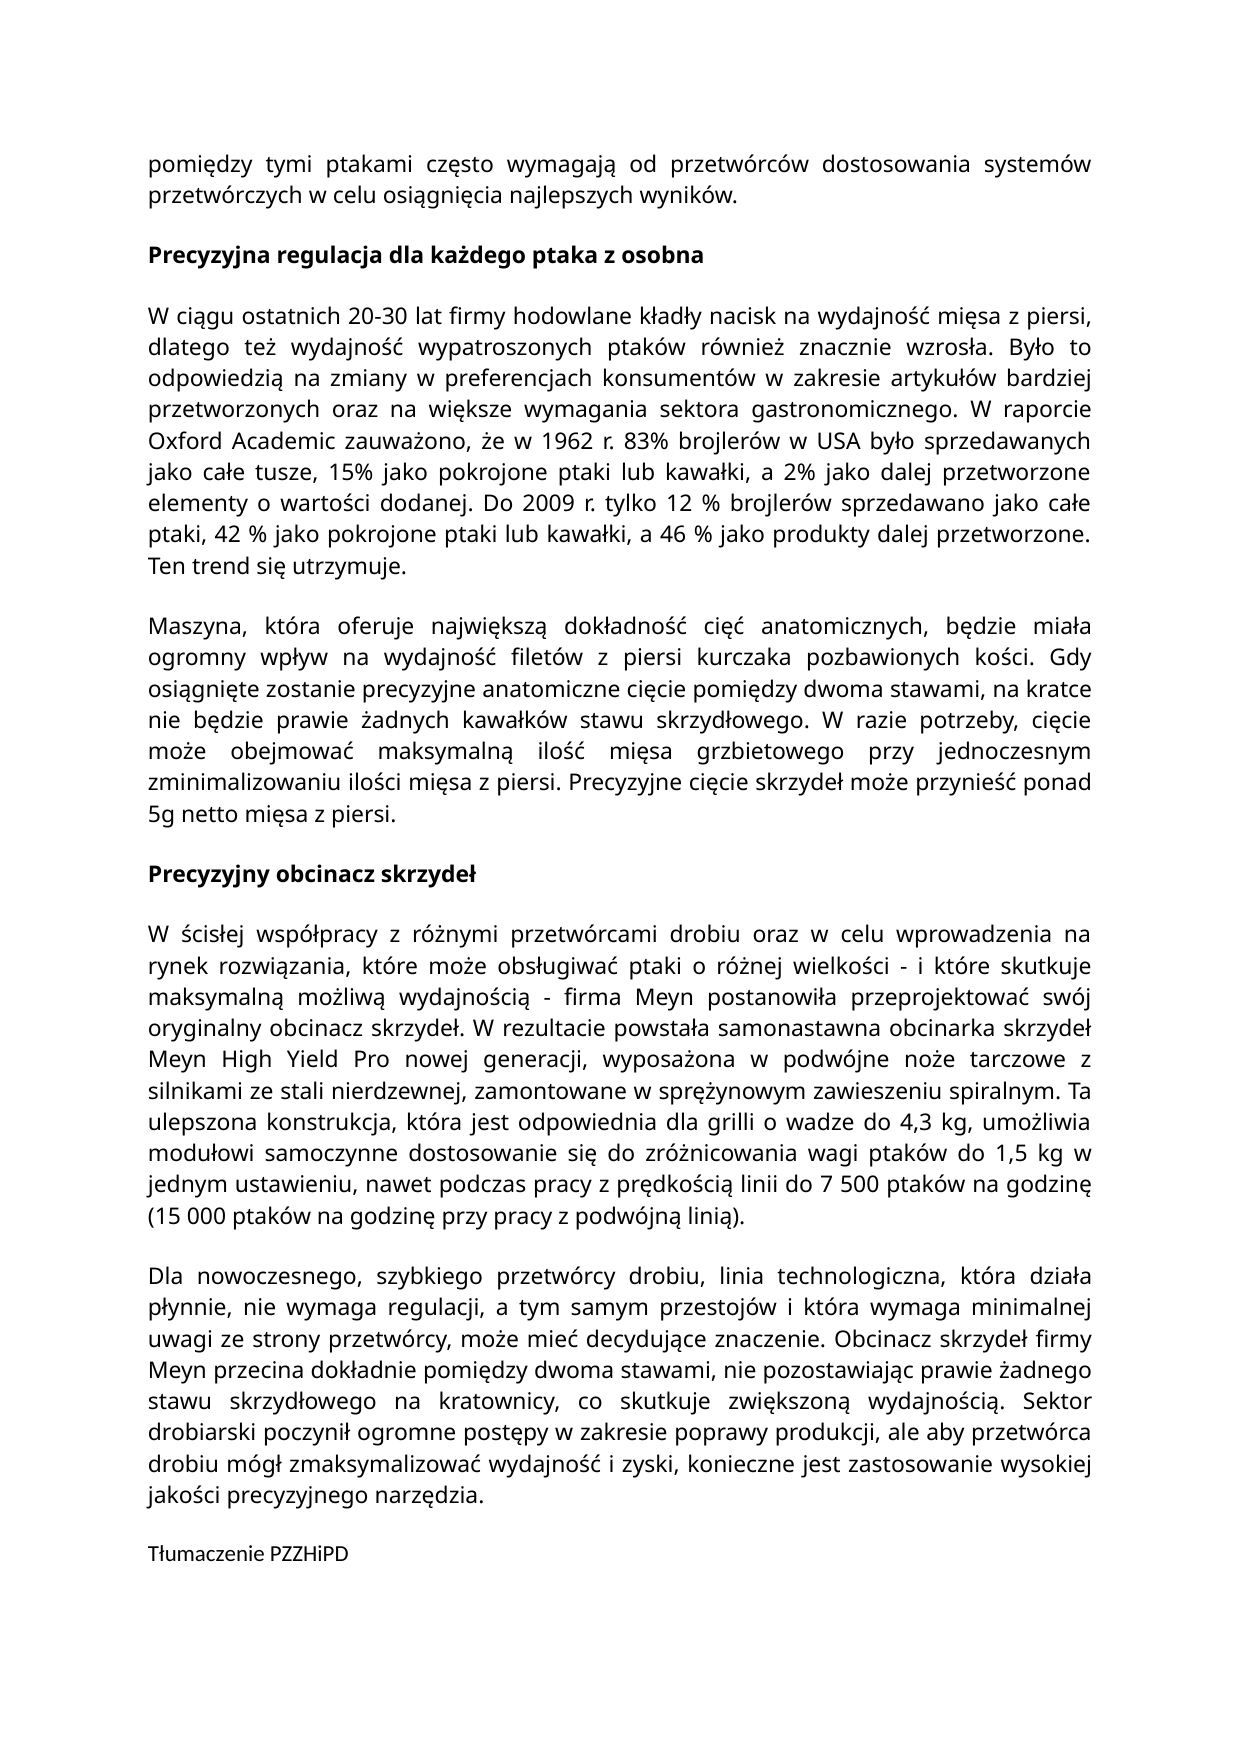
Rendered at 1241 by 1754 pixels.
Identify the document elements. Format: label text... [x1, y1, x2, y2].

text W ścisłej współpracy z różnymi przetwórcami drobiu oraz w celu wprowadzenia na rynek rozwiązania, które może obsługiwać ptaki o różnej wielkości - i które skutkuje maksymalną możliwą wydajnością - firma Meyn postanowiła przeprojektować swój oryginalny obcinacz skrzydeł. W rezultacie powstała samonastawna obcinarka skrzydeł Meyn High Yield Pro nowej generacji, wyposażona w podwójne noże tarczowe z silnikami ze stali nierdzewnej, zamontowane w sprężynowym zawieszeniu spiralnym. Ta ulepszona konstrukcja, która jest odpowiednia dla grilli o wadze do 4,3 kg, umożliwia modułowi samoczynne dostosowanie się do zróżnicowania wagi ptaków do 1,5 kg w jednym ustawieniu, nawet podczas pracy z prędkością linii do 7 500 ptaków na godzinę (15 000 ptaków na godzinę przy pracy z podwójną linią). [148, 918, 1093, 1231]
text Precyzyjny obcinacz skrzydeł [148, 858, 1093, 889]
text Tłumaczenie PZZHiPD [148, 1539, 1093, 1567]
text W ciągu ostatnich 20-30 lat firmy hodowlane kładły nacisk na wydajność mięsa z piersi, dlatego też wydajność wypatroszonych ptaków również znacznie wzrosła. Było to odpowiedzią na zmiany w preferencjach konsumentów w zakresie artykułów bardziej przetworzonych oraz na większe wymagania sektora gastronomicznego. W raporcie Oxford Academic zauważono, że w 1962 r. 83% brojlerów w USA było sprzedawanych jako całe tusze, 15% jako pokrojone ptaki lub kawałki, a 2% jako dalej przetworzone elementy o wartości dodanej. Do 2009 r. tylko 12 % brojlerów sprzedawano jako całe ptaki, 42 % jako pokrojone ptaki lub kawałki, a 46 % jako produkty dalej przetworzone. Ten trend się utrzymuje. [148, 300, 1093, 581]
text Maszyna, która oferuje największą dokładność cięć anatomicznych, będzie miała ogromny wpływ na wydajność filetów z piersi kurczaka pozbawionych kości. Gdy osiągnięte zostanie precyzyjne anatomiczne cięcie pomiędzy dwoma stawami, na kratce nie będzie prawie żadnych kawałków stawu skrzydłowego. W razie potrzeby, cięcie może obejmować maksymalną ilość mięsa grzbietowego przy jednoczesnym zminimalizowaniu ilości mięsa z piersi. Precyzyjne cięcie skrzydeł może przynieść ponad 5g netto mięsa z piersi. [148, 610, 1093, 829]
text Precyzyjna regulacja dla każdego ptaka z osobna [148, 239, 1093, 271]
text Dla nowoczesnego, szybkiego przetwórcy drobiu, linia technologiczna, która działa płynnie, nie wymaga regulacji, a tym samym przestojów i która wymaga minimalnej uwagi ze strony przetwórcy, może mieć decydujące znaczenie. Obcinacz skrzydeł firmy Meyn przecina dokładnie pomiędzy dwoma stawami, nie pozostawiając prawie żadnego stawu skrzydłowego na kratownicy, co skutkuje zwiększoną wydajnością. Sektor drobiarski poczynił ogromne postępy w zakresie poprawy produkcji, ale aby przetwórca drobiu mógł zmaksymalizować wydajność i zyski, konieczne jest zastosowanie wysokiej jakości precyzyjnego narzędzia. [148, 1260, 1093, 1510]
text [148, 148, 1093, 210]
